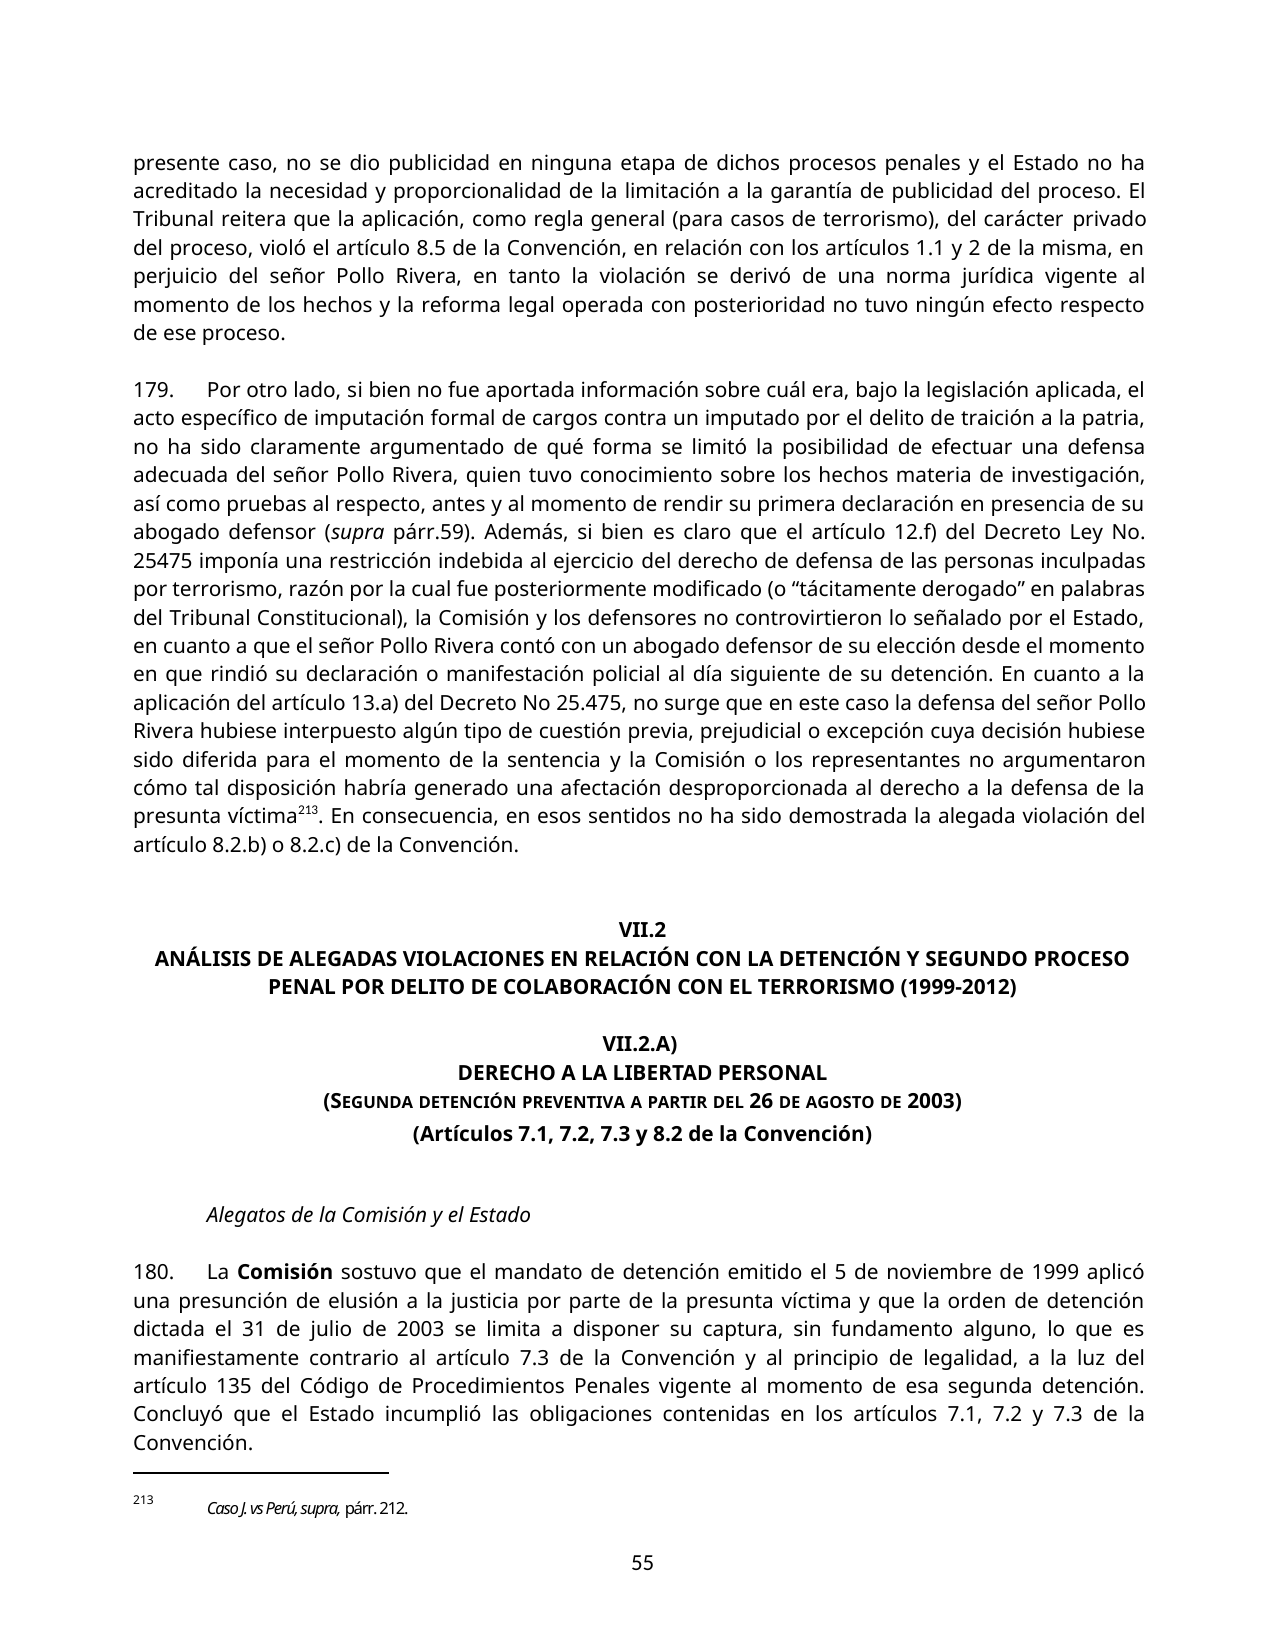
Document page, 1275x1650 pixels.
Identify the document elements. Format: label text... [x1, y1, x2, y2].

text (Segunda detención preventiva a partir del 26 de agosto de 2003) (Artículos 7.1, 7.2, 7.3 y 8.2 de la Convención) [133, 1086, 1152, 1147]
subtitle Vii.2.a) derecho a la libertad personal [133, 1029, 1152, 1086]
list La Comisión sostuvo que el mandato de detención emitido el 5 de noviembre de 1999 aplicó una presunción de elusión a la justicia por parte de la presunta víctima y que la orden de detención dictada el 31 de julio de 2003 se limita a disponer su captura, sin fundamento alguno, lo que es manifiestamente contrario al artículo 7.3 de la Convención y al principio de legalidad, a la luz del artículo 135 del Código de Procedimientos Penales vigente al momento de esa segunda detención. Concluyó que el Estado incumplió las obligaciones contenidas en los artículos 7.1, 7.2 y 7.3 de la Convención. [133, 1257, 1147, 1456]
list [133, 148, 1147, 347]
list Por otro lado, si bien no fue aportada información sobre cuál era, bajo la legislación aplicada, el acto específico de imputación formal de cargos contra un imputado por el delito de traición a la patria, no ha sido claramente argumentado de qué forma se limitó la posibilidad de efectuar una defensa adecuada del señor Pollo Rivera, quien tuvo conocimiento sobre los hechos materia de investigación, así como pruebas al respecto, antes y al momento de rendir su primera declaración en presencia de su abogado defensor (supra párr.59). Además, si bien es claro que el artículo 12.f) del Decreto Ley No. 25475 imponía una restricción indebida al ejercicio del derecho de defensa de las personas inculpadas por terrorismo, razón por la cual fue posteriormente modificado (o “tácitamente derogado” en palabras del Tribunal Constitucional), la Comisión y los defensores no controvirtieron lo señalado por el Estado, en cuanto a que el señor Pollo Rivera contó con un abogado defensor de su elección desde el momento en que rindió su declaración o manifestación policial al día siguiente de su detención. En cuanto a la aplicación del artículo 13.a) del Decreto No 25.475, no surge que en este caso la defensa del señor Pollo Rivera hubiese interpuesto algún tipo de cuestión previa, prejudicial o excepción cuya decisión hubiese sido diferida para el momento de la sentencia y la Comisión o los representantes no argumentaron cómo tal disposición habría generado una afectación desproporcionada al derecho a la defensa de la presunta víctima. En consecuencia, en esos sentidos no ha sido demostrada la alegada violación del artículo 8.2.b) o 8.2.c) de la Convención. [133, 375, 1147, 858]
text Alegatos de la Comisión y el Estado [207, 1201, 1152, 1229]
subtitle VII.2 Análisis de alegadas violaciones en relación con la detención y segundo proceso penal por delito de colaboración con el terrorismo (1999-2012) [133, 915, 1152, 1001]
